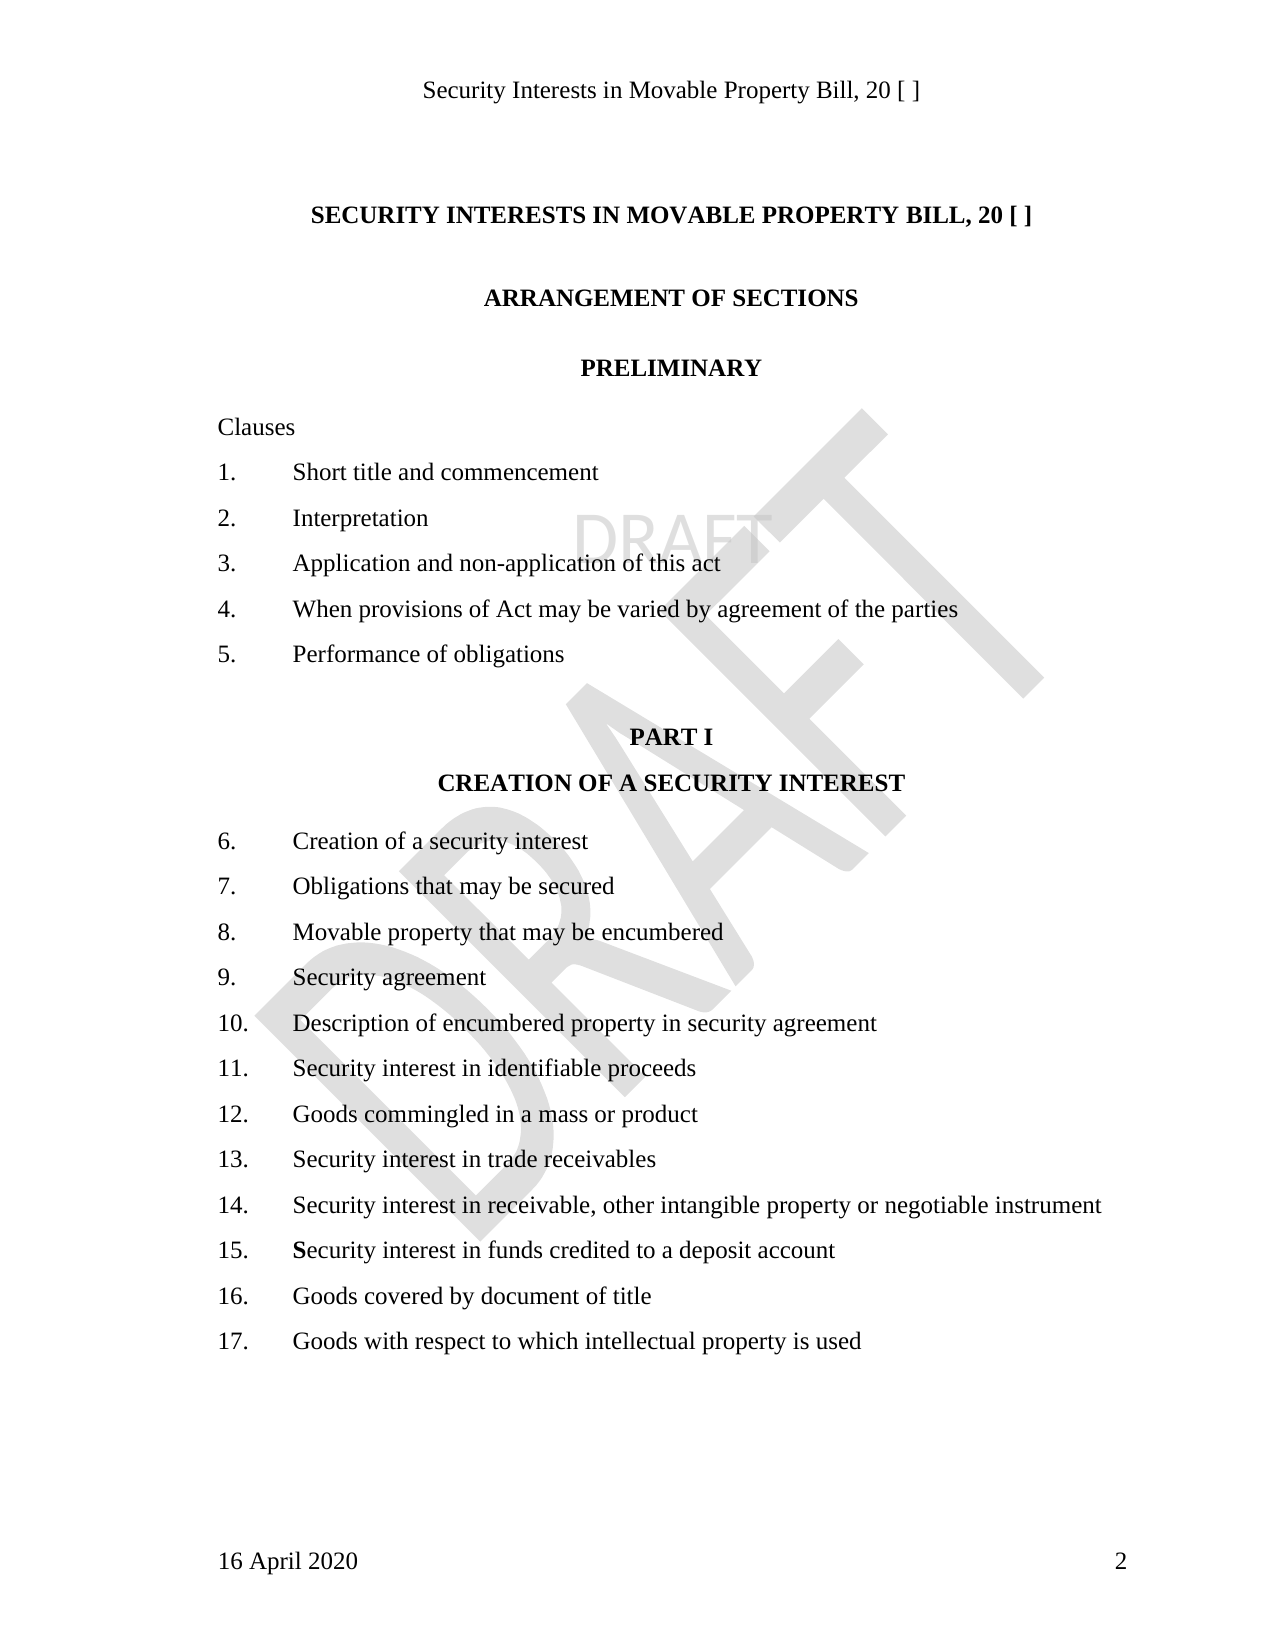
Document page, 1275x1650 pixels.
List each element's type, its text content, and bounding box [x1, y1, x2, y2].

text 17. Goods with respect to which intellectual property is used [217, 1326, 1125, 1355]
text 15. Security interest in funds credited to a deposit account [217, 1235, 1125, 1264]
text 1. Short title and commencement [217, 457, 1125, 486]
text SECURITY INTERESTS IN MOVABLE PROPERTY BILL, 20 [ ] [217, 200, 1125, 229]
text PRELIMINARY [217, 353, 1125, 382]
text 6. Creation of a security interest [217, 826, 1125, 854]
text 3. Application and non-application of this act [217, 548, 1125, 577]
text 2. Interpretation [217, 503, 1125, 531]
text 8. Movable property that may be encumbered [217, 917, 1125, 946]
text 13. Security interest in trade receivables [217, 1144, 1125, 1173]
text 7. Obligations that may be secured [217, 871, 1125, 900]
text 16. Goods covered by document of title [217, 1281, 1125, 1310]
text 14. Security interest in receivable, other intangible property or negotiable instrument [217, 1190, 1125, 1219]
text 12. Goods commingled in a mass or product [217, 1099, 1125, 1128]
text 4. When provisions of Act may be varied by agreement of the parties [217, 594, 1125, 622]
text 5. Performance of obligations [217, 639, 1125, 668]
text 9. Security agreement [217, 962, 1125, 991]
text Clauses [217, 412, 1125, 440]
text 11. Security interest in identifiable proceeds [217, 1053, 1125, 1082]
text PART I [217, 722, 1125, 751]
text 10. Description of encumbered property in security agreement [217, 1008, 1125, 1037]
text CREATION OF A SECURITY INTEREST [217, 768, 1125, 796]
text ARRANGEMENT OF SECTIONS [217, 283, 1125, 312]
